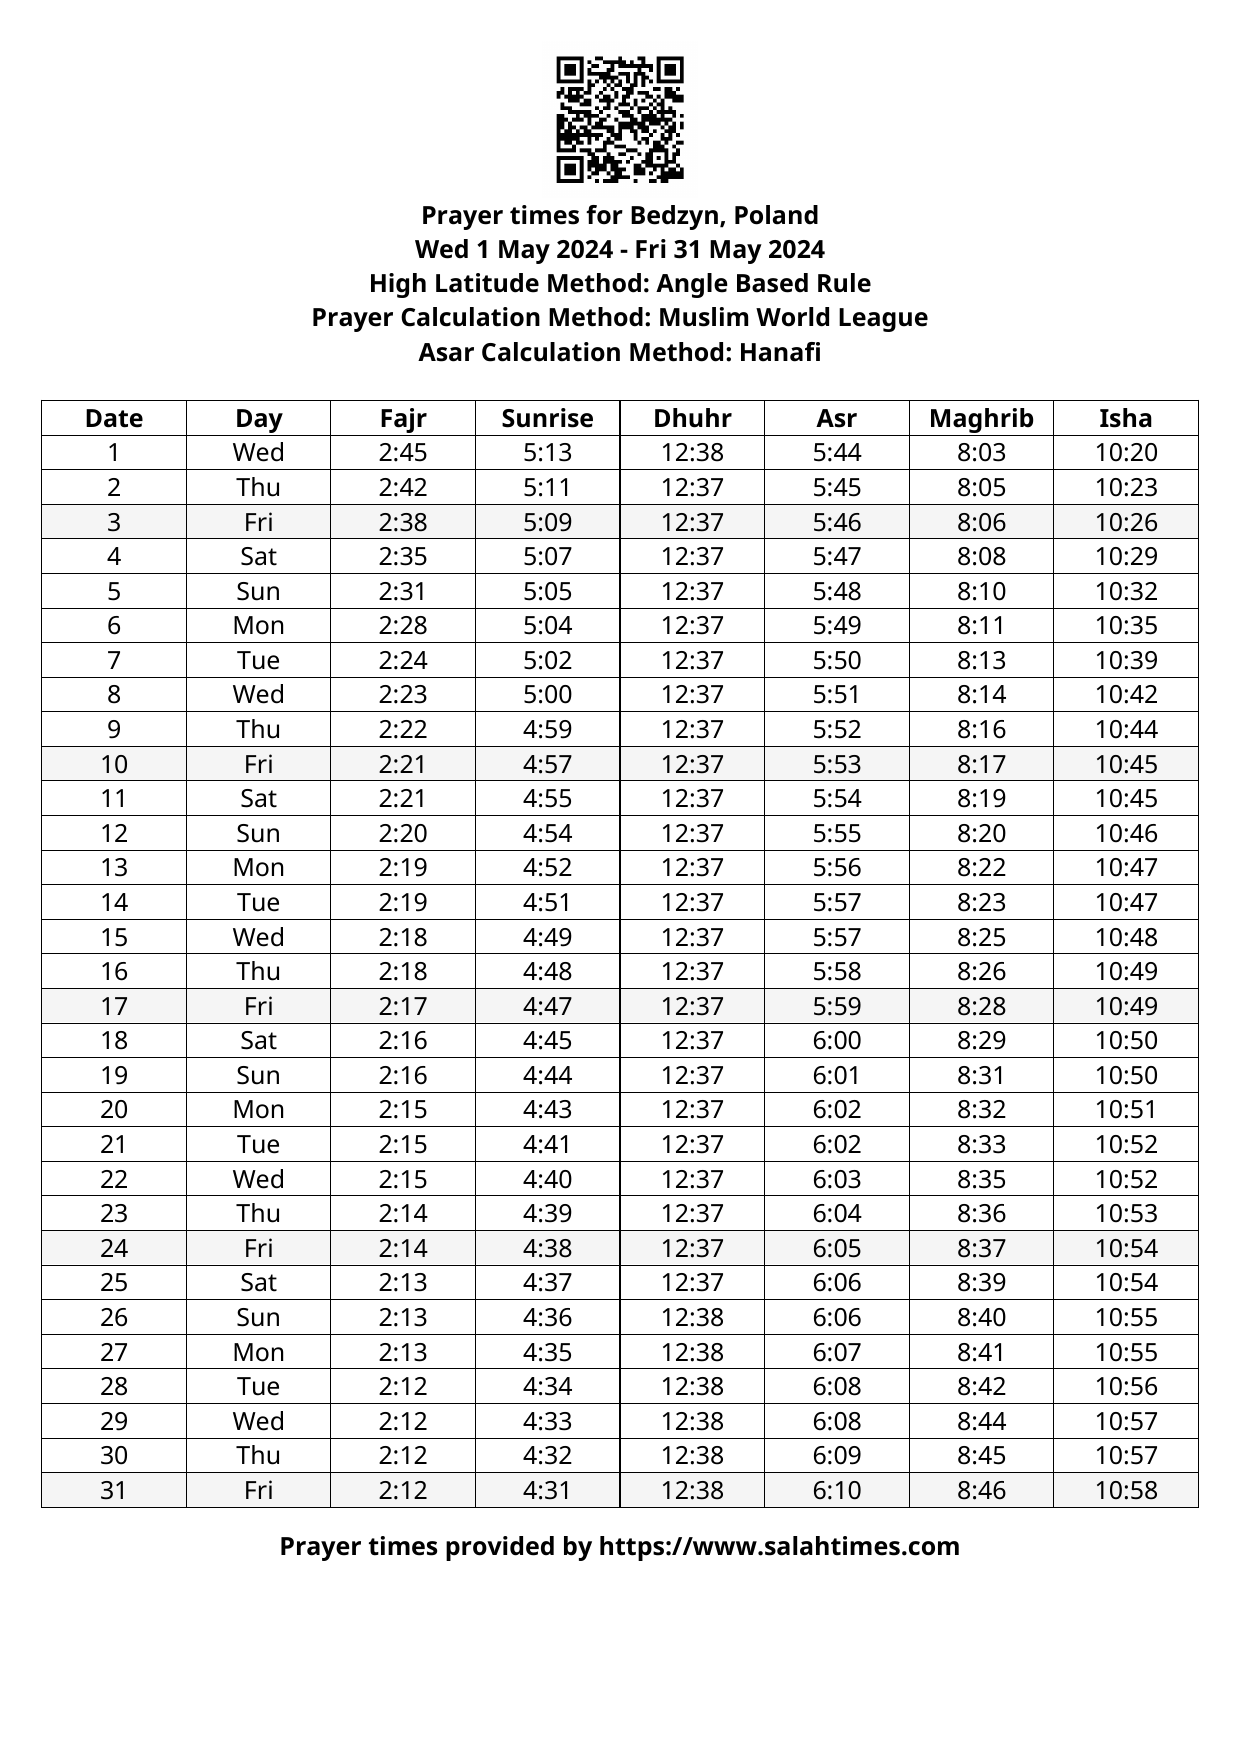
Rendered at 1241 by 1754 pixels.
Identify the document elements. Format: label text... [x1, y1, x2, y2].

table_cell 6:02 [765, 1093, 909, 1126]
table_cell 8:13 [910, 643, 1053, 677]
table_cell Thu [187, 1196, 330, 1230]
table_cell 8:03 [910, 436, 1053, 469]
table_cell 10:50 [1054, 1024, 1198, 1057]
table_cell 5:53 [765, 747, 909, 780]
table_cell 8:35 [910, 1162, 1053, 1195]
table_cell 10:53 [1054, 1196, 1198, 1230]
table_cell 8:45 [910, 1439, 1053, 1472]
table_cell 10:47 [1054, 885, 1198, 919]
table_cell Sat [187, 1266, 330, 1299]
table_cell 24 [42, 1231, 186, 1264]
table_cell 12:37 [621, 470, 764, 504]
table_cell 8:26 [910, 954, 1053, 988]
table_cell 10:35 [1054, 609, 1198, 642]
table_cell 12:38 [621, 1439, 764, 1472]
table_cell 2:35 [331, 539, 475, 573]
table_cell Fri [187, 505, 330, 538]
table_cell 17 [42, 989, 186, 1022]
table_cell 4:44 [476, 1058, 619, 1092]
table_cell 15 [42, 920, 186, 953]
table_cell 2:28 [331, 609, 475, 642]
table_cell 6:03 [765, 1162, 909, 1195]
table_cell 5:59 [765, 989, 909, 1022]
table_cell 5:52 [765, 712, 909, 746]
table_cell 12:37 [621, 954, 764, 988]
table_cell 5:46 [765, 505, 909, 538]
table_cell 4:40 [476, 1162, 619, 1195]
table_cell 4:55 [476, 781, 619, 815]
table_cell 8:08 [910, 539, 1053, 573]
table_cell Thu [187, 1439, 330, 1472]
table_cell Fri [187, 1473, 330, 1507]
table_cell Mon [187, 609, 330, 642]
table_cell 4:36 [476, 1300, 619, 1334]
table_header Dhuhr [621, 401, 764, 434]
table_cell Tue [187, 885, 330, 919]
table_cell 10:44 [1054, 712, 1198, 746]
table_cell 5:04 [476, 609, 619, 642]
table_cell 12:37 [621, 712, 764, 746]
table_cell 2:13 [331, 1300, 475, 1334]
table_cell 5:51 [765, 678, 909, 711]
table_cell Wed [187, 436, 330, 469]
table_cell Sun [187, 574, 330, 607]
table_cell 8:22 [910, 851, 1053, 884]
table_cell 6:07 [765, 1335, 909, 1368]
table_cell 4:54 [476, 816, 619, 849]
table_cell 4:32 [476, 1439, 619, 1472]
table_cell 2:15 [331, 1162, 475, 1195]
table_cell 3 [42, 505, 186, 538]
table_cell 5 [42, 574, 186, 607]
table_cell 8:29 [910, 1024, 1053, 1057]
table_cell 10:49 [1054, 989, 1198, 1022]
table_cell 12:37 [621, 781, 764, 815]
table_cell 10:45 [1054, 747, 1198, 780]
table_cell 8:23 [910, 885, 1053, 919]
table_cell 10:50 [1054, 1058, 1198, 1092]
table_cell 4:34 [476, 1369, 619, 1403]
table_cell 6:10 [765, 1473, 909, 1507]
table_cell 8:39 [910, 1266, 1053, 1299]
table_cell 10:54 [1054, 1266, 1198, 1299]
table_cell 12:38 [621, 436, 764, 469]
table_cell 12:37 [621, 851, 764, 884]
table_cell 2:21 [331, 781, 475, 815]
table_cell 5:54 [765, 781, 909, 815]
table_cell 5:09 [476, 505, 619, 538]
table_cell 12:37 [621, 574, 764, 607]
table_cell 4:38 [476, 1231, 619, 1264]
table_cell 10:57 [1054, 1404, 1198, 1437]
table_cell 23 [42, 1196, 186, 1230]
table_cell 4:39 [476, 1196, 619, 1230]
table_cell Sun [187, 1300, 330, 1334]
table_cell 10:57 [1054, 1439, 1198, 1472]
table_cell 5:00 [476, 678, 619, 711]
table_header Day [187, 401, 330, 434]
table_cell 2 [42, 470, 186, 504]
table_cell 5:48 [765, 574, 909, 607]
table_cell 12:38 [621, 1335, 764, 1368]
table_cell 5:11 [476, 470, 619, 504]
table_cell 8:05 [910, 470, 1053, 504]
table_cell 5:45 [765, 470, 909, 504]
table_cell 6:08 [765, 1404, 909, 1437]
text Prayer Calculation Method: Muslim World League [42, 300, 1198, 334]
table_cell 5:13 [476, 436, 619, 469]
table_cell 12:37 [621, 643, 764, 677]
table_cell 10:48 [1054, 920, 1198, 953]
table_cell 6:01 [765, 1058, 909, 1092]
table_cell 10:39 [1054, 643, 1198, 677]
table_cell 12:37 [621, 1231, 764, 1264]
table_cell 4 [42, 539, 186, 573]
table_cell 10:47 [1054, 851, 1198, 884]
table_cell 12:37 [621, 1162, 764, 1195]
table_cell 12:38 [621, 1369, 764, 1403]
table_cell 18 [42, 1024, 186, 1057]
table_cell Fri [187, 747, 330, 780]
table_cell 6:09 [765, 1439, 909, 1472]
table_cell 10:55 [1054, 1300, 1198, 1334]
table_cell 2:15 [331, 1093, 475, 1126]
table_cell 5:57 [765, 920, 909, 953]
table_cell 5:07 [476, 539, 619, 573]
table_cell Tue [187, 1369, 330, 1403]
table_cell 4:41 [476, 1127, 619, 1161]
table_cell 6:06 [765, 1266, 909, 1299]
table_cell 8:06 [910, 505, 1053, 538]
table_cell Mon [187, 1093, 330, 1126]
table_cell 6 [42, 609, 186, 642]
table_cell Wed [187, 1404, 330, 1437]
table_cell 4:45 [476, 1024, 619, 1057]
table_cell 11 [42, 781, 186, 815]
table_cell 8:46 [910, 1473, 1053, 1507]
table_cell 10 [42, 747, 186, 780]
table_cell 10:55 [1054, 1335, 1198, 1368]
table_cell 2:16 [331, 1024, 475, 1057]
table_cell 5:05 [476, 574, 619, 607]
table_cell 2:12 [331, 1439, 475, 1472]
table_cell 2:12 [331, 1404, 475, 1437]
table_cell 5:44 [765, 436, 909, 469]
table_cell 12:37 [621, 505, 764, 538]
table_cell 6:00 [765, 1024, 909, 1057]
table_cell Thu [187, 712, 330, 746]
table_cell 6:06 [765, 1300, 909, 1334]
table_cell 10:29 [1054, 539, 1198, 573]
table_cell 4:47 [476, 989, 619, 1022]
table_cell Mon [187, 1335, 330, 1368]
table_cell 5:57 [765, 885, 909, 919]
table_cell 12:37 [621, 609, 764, 642]
table_cell 8:44 [910, 1404, 1053, 1437]
table_cell 4:33 [476, 1404, 619, 1437]
table_cell 4:35 [476, 1335, 619, 1368]
table_cell 13 [42, 851, 186, 884]
table_cell 12:37 [621, 539, 764, 573]
table_cell Thu [187, 470, 330, 504]
table_cell 19 [42, 1058, 186, 1092]
table_cell 12:37 [621, 885, 764, 919]
picture [542, 41, 699, 198]
table_cell 2:45 [331, 436, 475, 469]
table_cell 4:52 [476, 851, 619, 884]
table_cell 12:37 [621, 747, 764, 780]
table_cell 10:23 [1054, 470, 1198, 504]
table_cell 2:18 [331, 920, 475, 953]
table_cell 10:42 [1054, 678, 1198, 711]
table_header Sunrise [476, 401, 619, 434]
table_cell 8:41 [910, 1335, 1053, 1368]
table_cell 4:59 [476, 712, 619, 746]
table_cell 2:14 [331, 1231, 475, 1264]
table_cell 2:18 [331, 954, 475, 988]
table_cell 1 [42, 436, 186, 469]
table_cell 12:37 [621, 816, 764, 849]
table_cell Mon [187, 851, 330, 884]
table_cell 8:14 [910, 678, 1053, 711]
text Wed 1 May 2024 - Fri 31 May 2024 [42, 232, 1198, 266]
table_cell 10:51 [1054, 1093, 1198, 1126]
table_cell 2:13 [331, 1335, 475, 1368]
table_cell 8:20 [910, 816, 1053, 849]
table_cell 12:37 [621, 1093, 764, 1126]
table_cell 2:22 [331, 712, 475, 746]
table_cell 6:04 [765, 1196, 909, 1230]
table_header Maghrib [910, 401, 1053, 434]
table_cell 10:46 [1054, 816, 1198, 849]
table_cell 20 [42, 1093, 186, 1126]
table_cell Tue [187, 643, 330, 677]
table_cell 16 [42, 954, 186, 988]
table_cell 12:37 [621, 1266, 764, 1299]
table_cell 8:31 [910, 1058, 1053, 1092]
table_cell 5:58 [765, 954, 909, 988]
table_cell Sat [187, 781, 330, 815]
table_cell 8:28 [910, 989, 1053, 1022]
table_header Isha [1054, 401, 1198, 434]
table_cell 4:37 [476, 1266, 619, 1299]
table_cell 8:40 [910, 1300, 1053, 1334]
table_cell 7 [42, 643, 186, 677]
table_cell 22 [42, 1162, 186, 1195]
table_cell 2:16 [331, 1058, 475, 1092]
table_cell 12:38 [621, 1300, 764, 1334]
table_cell 5:50 [765, 643, 909, 677]
table_cell 5:02 [476, 643, 619, 677]
table_cell 10:54 [1054, 1231, 1198, 1264]
table_cell 4:43 [476, 1093, 619, 1126]
table_cell 10:56 [1054, 1369, 1198, 1403]
table_cell 2:31 [331, 574, 475, 607]
table_cell 8:32 [910, 1093, 1053, 1126]
table_cell Wed [187, 678, 330, 711]
table_cell 14 [42, 885, 186, 919]
table_cell 10:49 [1054, 954, 1198, 988]
table_cell Wed [187, 920, 330, 953]
table_cell 29 [42, 1404, 186, 1437]
table_cell 2:21 [331, 747, 475, 780]
table_cell 6:08 [765, 1369, 909, 1403]
table_cell 10:32 [1054, 574, 1198, 607]
table_cell 28 [42, 1369, 186, 1403]
table_cell 2:38 [331, 505, 475, 538]
text Prayer times provided by https://www.salahtimes.com [42, 1528, 1198, 1563]
table_cell 8:25 [910, 920, 1053, 953]
table_cell 12 [42, 816, 186, 849]
table_cell 2:24 [331, 643, 475, 677]
table_cell 6:02 [765, 1127, 909, 1161]
table_cell 2:19 [331, 885, 475, 919]
table_cell 8:16 [910, 712, 1053, 746]
table_cell 10:45 [1054, 781, 1198, 815]
table_cell 2:13 [331, 1266, 475, 1299]
table_cell 12:37 [621, 1058, 764, 1092]
table_cell 2:12 [331, 1473, 475, 1507]
table_cell 2:17 [331, 989, 475, 1022]
table_cell 2:14 [331, 1196, 475, 1230]
table_cell 5:49 [765, 609, 909, 642]
table_cell 10:52 [1054, 1127, 1198, 1161]
table_cell Fri [187, 1231, 330, 1264]
table_cell 4:31 [476, 1473, 619, 1507]
table_cell 6:05 [765, 1231, 909, 1264]
table_cell 27 [42, 1335, 186, 1368]
table_cell 8:33 [910, 1127, 1053, 1161]
table_cell 8:36 [910, 1196, 1053, 1230]
table_cell 12:38 [621, 1404, 764, 1437]
table_cell Sun [187, 1058, 330, 1092]
table_cell 2:20 [331, 816, 475, 849]
table_cell 12:37 [621, 678, 764, 711]
table_cell 12:37 [621, 1024, 764, 1057]
table_cell 8:17 [910, 747, 1053, 780]
table_cell 2:15 [331, 1127, 475, 1161]
table_cell 8:19 [910, 781, 1053, 815]
table_cell 10:52 [1054, 1162, 1198, 1195]
table_cell 2:23 [331, 678, 475, 711]
text High Latitude Method: Angle Based Rule [42, 266, 1198, 300]
table_cell Fri [187, 989, 330, 1022]
table_cell 2:12 [331, 1369, 475, 1403]
table_cell 8:11 [910, 609, 1053, 642]
table_cell 30 [42, 1439, 186, 1472]
table_cell 5:56 [765, 851, 909, 884]
table_cell 8:37 [910, 1231, 1053, 1264]
table_cell 4:51 [476, 885, 619, 919]
table_cell 4:48 [476, 954, 619, 988]
table_cell Tue [187, 1127, 330, 1161]
table_cell 10:20 [1054, 436, 1198, 469]
table_cell 21 [42, 1127, 186, 1161]
table_cell 9 [42, 712, 186, 746]
table_cell 8 [42, 678, 186, 711]
table_cell 25 [42, 1266, 186, 1299]
table_cell Sat [187, 539, 330, 573]
table_header Asr [765, 401, 909, 434]
table_cell 4:49 [476, 920, 619, 953]
table_cell Sat [187, 1024, 330, 1057]
table_cell 12:37 [621, 989, 764, 1022]
text Asar Calculation Method: Hanafi [42, 334, 1198, 368]
table_cell 10:58 [1054, 1473, 1198, 1507]
table_cell 12:37 [621, 1196, 764, 1230]
table_cell 12:38 [621, 1473, 764, 1507]
table_cell 2:19 [331, 851, 475, 884]
table_cell Sun [187, 816, 330, 849]
table_cell 12:37 [621, 920, 764, 953]
table_cell Thu [187, 954, 330, 988]
table_cell 4:57 [476, 747, 619, 780]
table_cell 5:47 [765, 539, 909, 573]
table_cell 8:10 [910, 574, 1053, 607]
table_cell Wed [187, 1162, 330, 1195]
table_cell 31 [42, 1473, 186, 1507]
table_cell 2:42 [331, 470, 475, 504]
table_header Fajr [331, 401, 475, 434]
text Prayer times for Bedzyn, Poland [42, 198, 1198, 232]
table_cell 12:37 [621, 1127, 764, 1161]
table_header Date [42, 401, 186, 434]
table_cell 5:55 [765, 816, 909, 849]
table_cell 8:42 [910, 1369, 1053, 1403]
table_cell 10:26 [1054, 505, 1198, 538]
table_cell 26 [42, 1300, 186, 1334]
